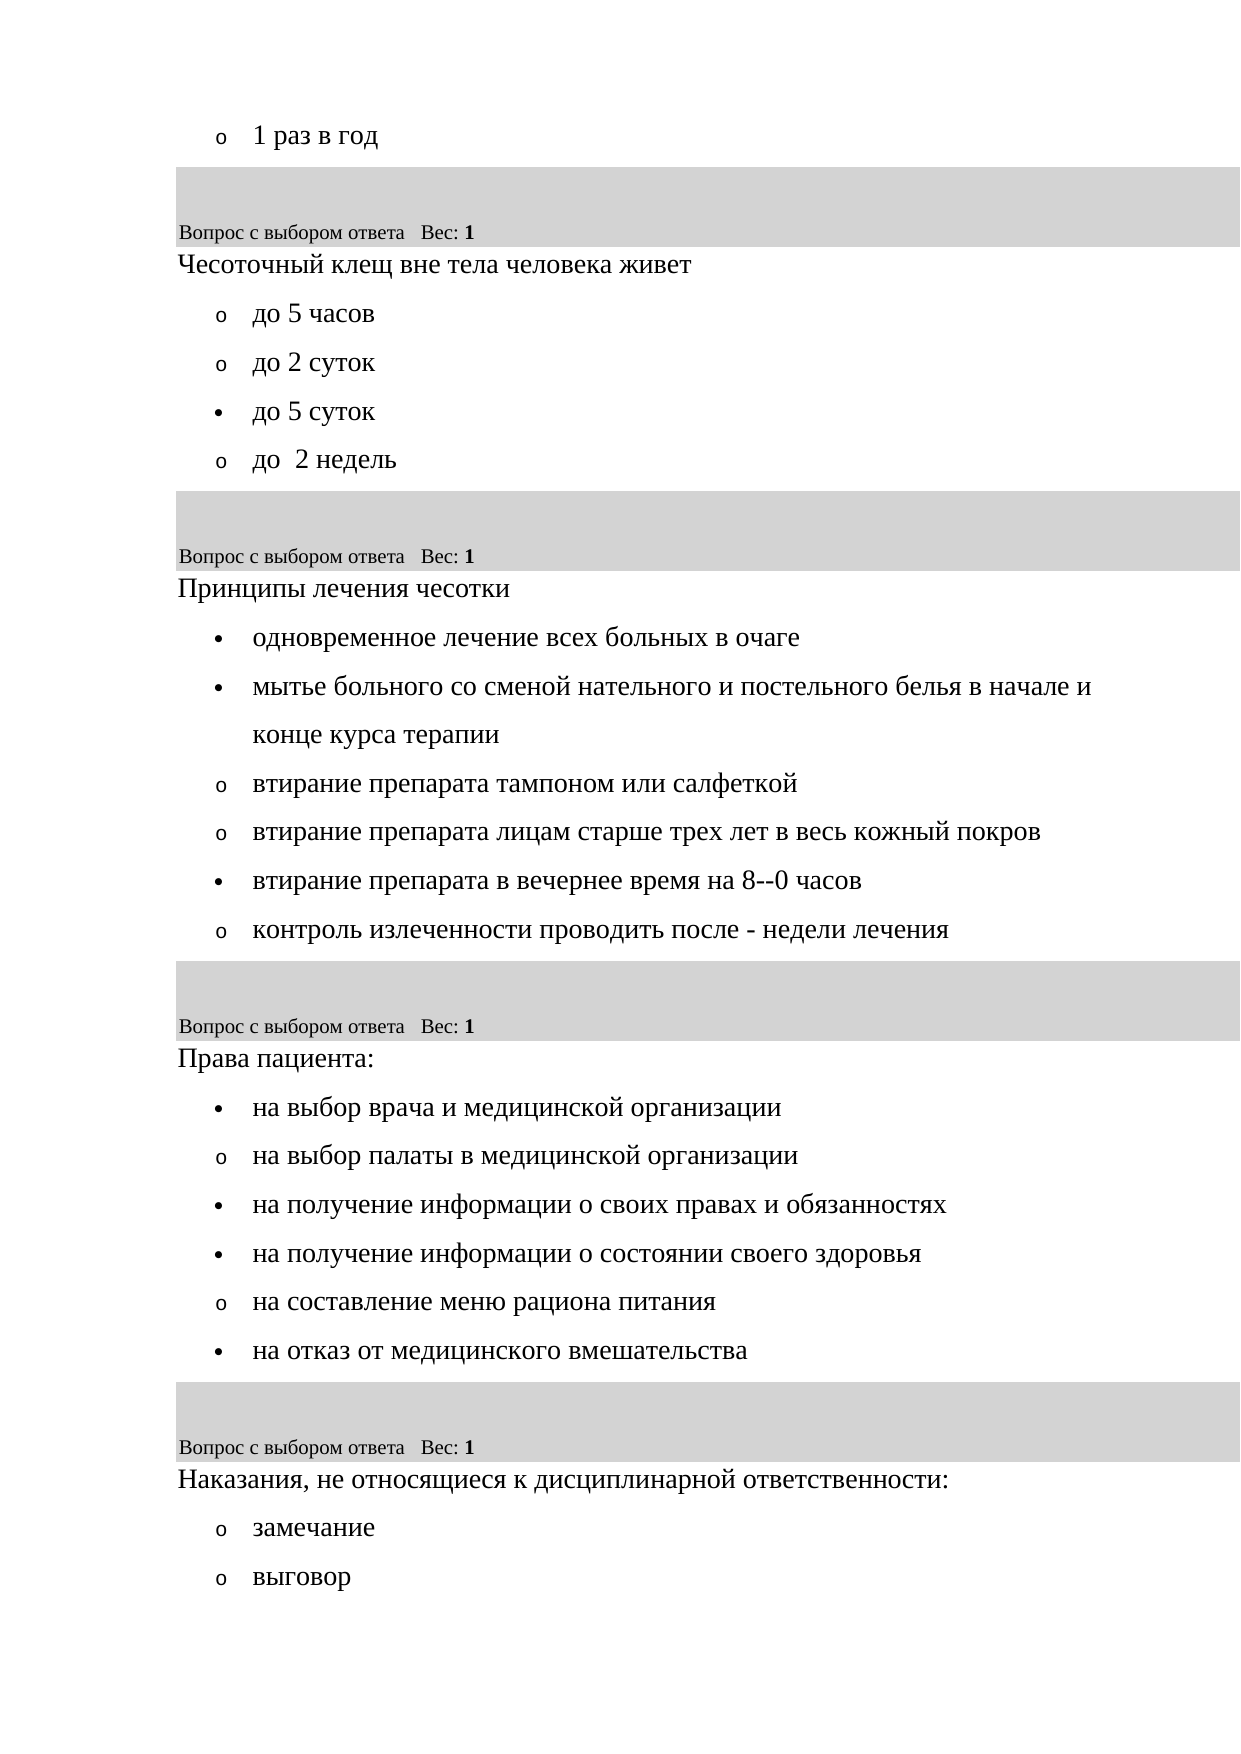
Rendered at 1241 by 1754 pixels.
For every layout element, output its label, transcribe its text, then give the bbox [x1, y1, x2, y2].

list на составление меню рациона питания [215, 1284, 1152, 1317]
list втирание препарата тампоном или салфеткой [215, 766, 1152, 798]
list до 2 суток [215, 345, 1152, 377]
text Чесоточный клещ вне тела человека живет [177, 247, 1152, 280]
list втирание препарата в вечернее время на 8--0 часов [215, 863, 1152, 896]
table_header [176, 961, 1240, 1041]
list одновременное лечение всех больных в очаге [215, 620, 1152, 652]
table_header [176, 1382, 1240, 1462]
list на выбор врача и медицинской организации [215, 1090, 1152, 1122]
list до 2 недель [215, 442, 1152, 475]
list втирание препарата лицам старше трех лет в весь кожный покров [215, 814, 1152, 847]
list на получение информации о состоянии своего здоровья [215, 1236, 1152, 1268]
list на выбор палаты в медицинской организации [215, 1138, 1152, 1171]
list выговор [215, 1559, 1152, 1592]
list до 5 суток [215, 394, 1152, 426]
list на получение информации о своих правах и обязанностях [215, 1187, 1152, 1219]
text Права пациента: [177, 1041, 1152, 1073]
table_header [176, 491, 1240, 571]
text Наказания, не относящиеся к дисциплинарной ответственности: [177, 1462, 1152, 1494]
list замечание [215, 1511, 1152, 1543]
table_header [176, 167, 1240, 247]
list до 5 часов [215, 296, 1152, 328]
text Принципы лечения чесотки [177, 571, 1152, 604]
list на отказ от медицинского вмешательства [215, 1333, 1152, 1365]
list 1 раз в год [215, 118, 1152, 151]
list мытье больного со сменой нательного и постельного белья в начале и конце курса терапии [215, 668, 1152, 749]
list контроль излеченности проводить после - недели лечения [215, 912, 1152, 944]
